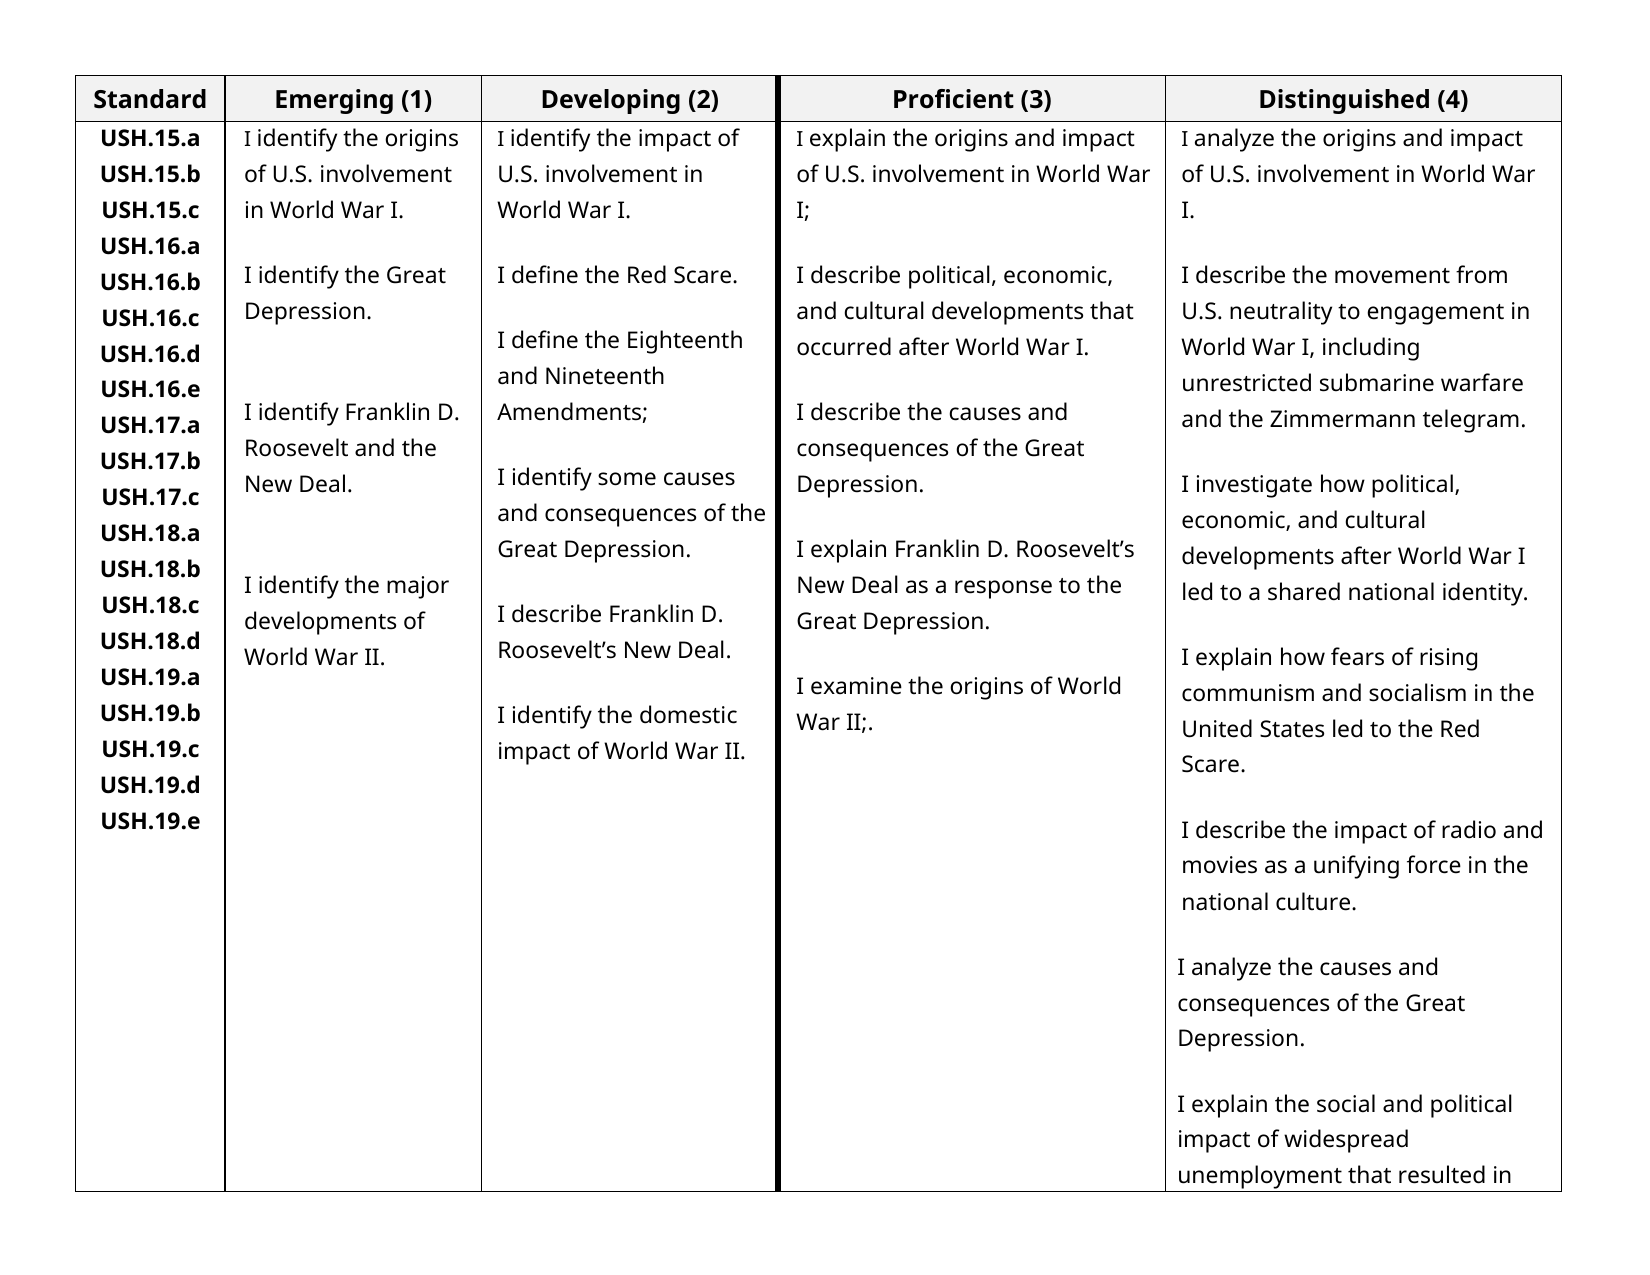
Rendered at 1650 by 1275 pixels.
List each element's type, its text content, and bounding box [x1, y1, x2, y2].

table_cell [482, 122, 775, 1191]
table_cell Developing (2) [482, 76, 775, 121]
table_cell Distinguished (4) [1166, 76, 1561, 121]
table_cell Standard [76, 76, 224, 121]
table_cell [781, 122, 1165, 1191]
table_cell Emerging (1) [226, 76, 481, 121]
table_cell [226, 122, 481, 1191]
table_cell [76, 122, 224, 1191]
table_cell Proficient (3) [781, 76, 1165, 121]
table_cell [1166, 122, 1561, 1191]
